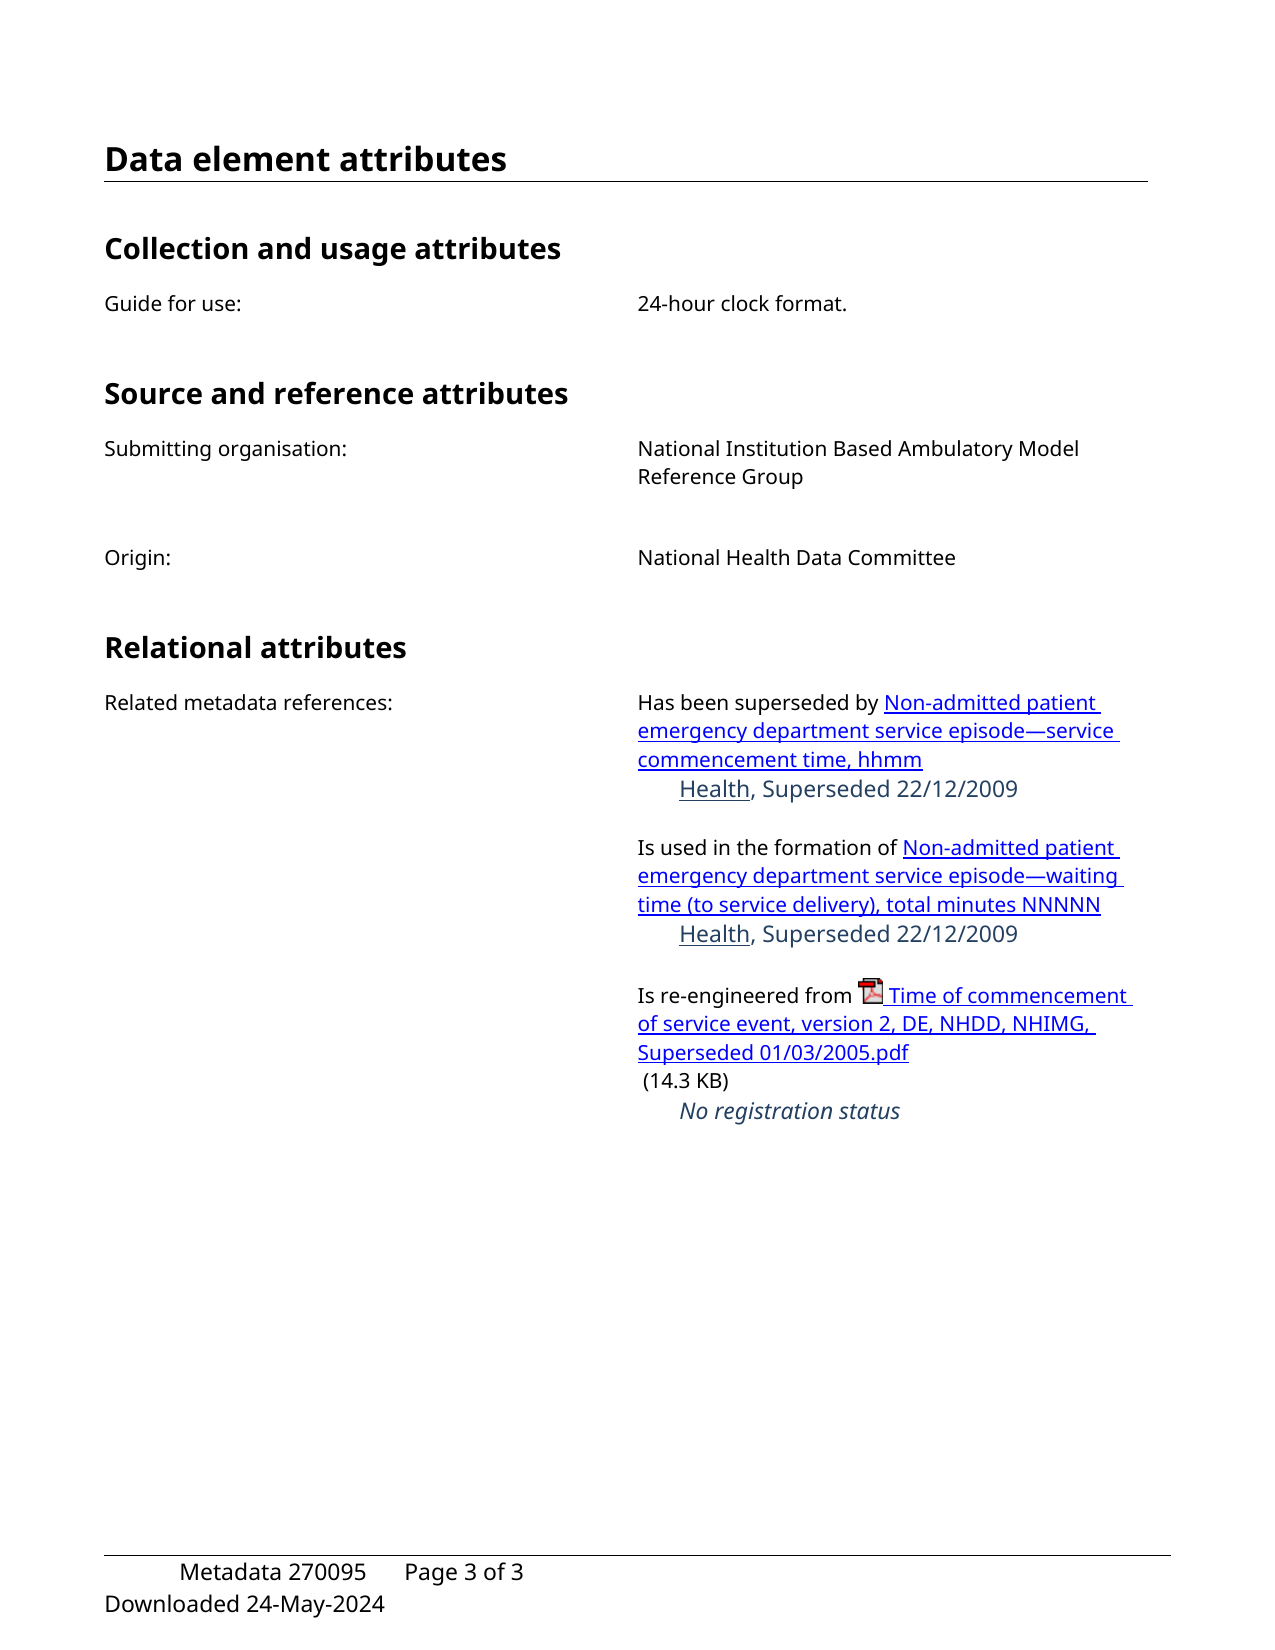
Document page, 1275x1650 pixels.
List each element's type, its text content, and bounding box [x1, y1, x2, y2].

table_cell Has been superseded by Non-admitted patient emergency department service episode—service commencement time, hhmm Health, Superseded 22/12/2009 Is used in the formation of Non-admitted patient emergency department service episode—waiting time (to service delivery), total minutes NNNNN Health, Superseded 22/12/2009 Is re-engineered from Time of commencement of service event, version 2, DE, NHDD, NHIMG, Superseded 01/03/2005.pdf (14.3 KB) No registration status [626, 678, 1159, 1193]
table_cell Submitting organisation: [93, 424, 626, 532]
table_cell 24-hour clock format. [626, 278, 1159, 328]
table_cell Source and reference attributes [93, 328, 1159, 423]
table_cell Origin: [93, 533, 626, 582]
table_header Data element attributes [93, 110, 1159, 182]
table_cell National Health Data Committee [626, 533, 1159, 582]
table_cell Related metadata references: [93, 678, 626, 1193]
table_cell Collection and usage attributes [93, 183, 1159, 278]
table_cell Relational attributes [93, 582, 1159, 678]
table_cell National Institution Based Ambulatory Model Reference Group [626, 424, 1159, 532]
table_cell Guide for use: [93, 278, 626, 328]
